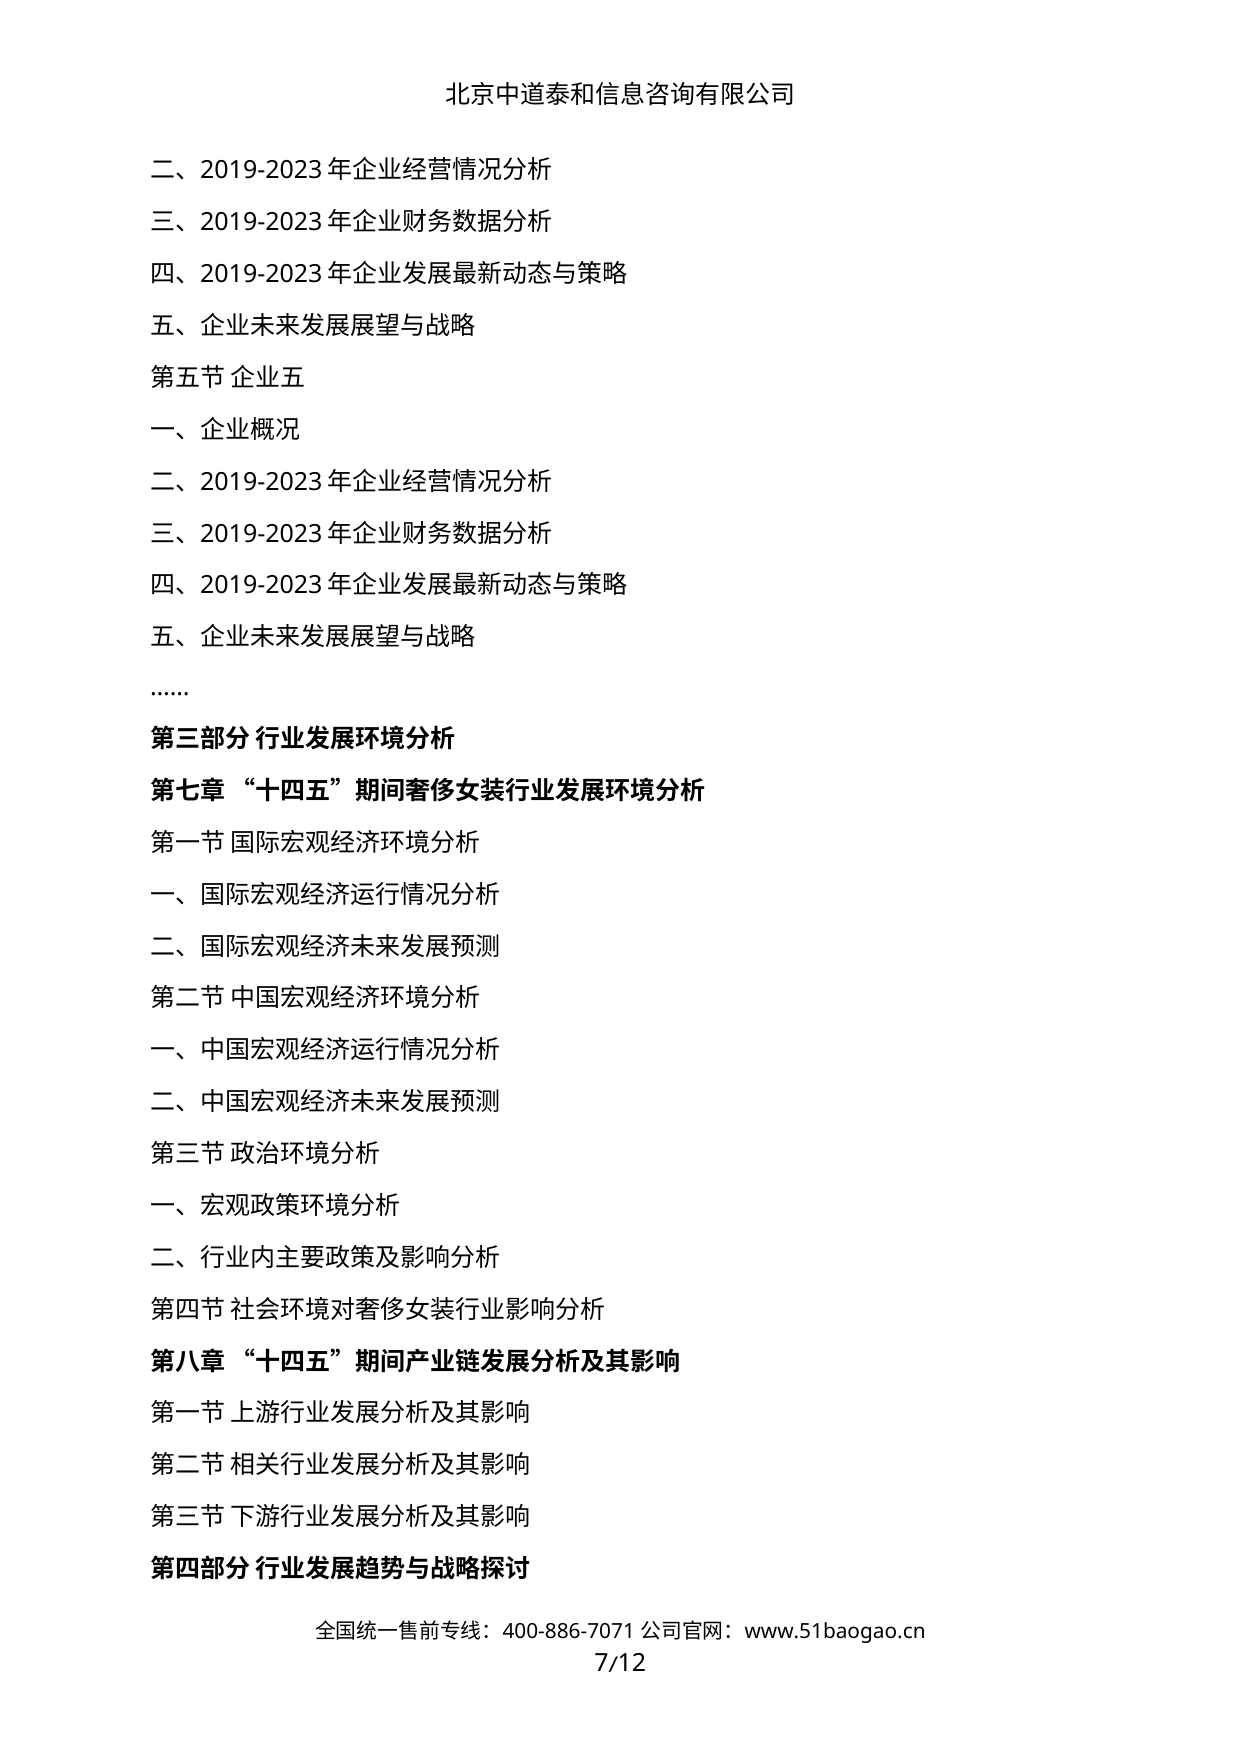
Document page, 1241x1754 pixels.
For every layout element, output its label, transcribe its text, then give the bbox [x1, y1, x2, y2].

text 二、2019-2023年企业经营情况分析 [150, 461, 1090, 497]
text 二、2019-2023年企业经营情况分析 [150, 150, 1090, 186]
text 第一节 上游行业发展分析及其影响 [150, 1393, 1090, 1429]
text 第四部分 行业发展趋势与战略探讨 [150, 1548, 1090, 1585]
text 一、中国宏观经济运行情况分析 [150, 1030, 1090, 1066]
text 第四节 社会环境对奢侈女装行业影响分析 [150, 1289, 1090, 1325]
text 四、2019-2023年企业发展最新动态与策略 [150, 254, 1090, 290]
text 二、中国宏观经济未来发展预测 [150, 1082, 1090, 1118]
text 二、行业内主要政策及影响分析 [150, 1237, 1090, 1273]
text 五、企业未来发展展望与战略 [150, 306, 1090, 342]
text 第二节 相关行业发展分析及其影响 [150, 1445, 1090, 1481]
text 五、企业未来发展展望与战略 [150, 617, 1090, 653]
text 三、2019-2023年企业财务数据分析 [150, 513, 1090, 549]
text 第二节 中国宏观经济环境分析 [150, 978, 1090, 1014]
text 一、国际宏观经济运行情况分析 [150, 874, 1090, 910]
text …… [150, 669, 1090, 703]
text 第五节 企业五 [150, 357, 1090, 394]
text 第三节 政治环境分析 [150, 1133, 1090, 1170]
text 第三部分 行业发展环境分析 [150, 718, 1090, 755]
text 二、国际宏观经济未来发展预测 [150, 926, 1090, 962]
text 第七章 “十四五”期间奢侈女装行业发展环境分析 [150, 770, 1090, 807]
text 第一节 国际宏观经济环境分析 [150, 822, 1090, 858]
text 一、企业概况 [150, 409, 1090, 446]
text 一、宏观政策环境分析 [150, 1185, 1090, 1222]
text 第三节 下游行业发展分析及其影响 [150, 1497, 1090, 1533]
text 第八章 “十四五”期间产业链发展分析及其影响 [150, 1341, 1090, 1377]
text 四、2019-2023年企业发展最新动态与策略 [150, 565, 1090, 601]
text 三、2019-2023年企业财务数据分析 [150, 202, 1090, 238]
